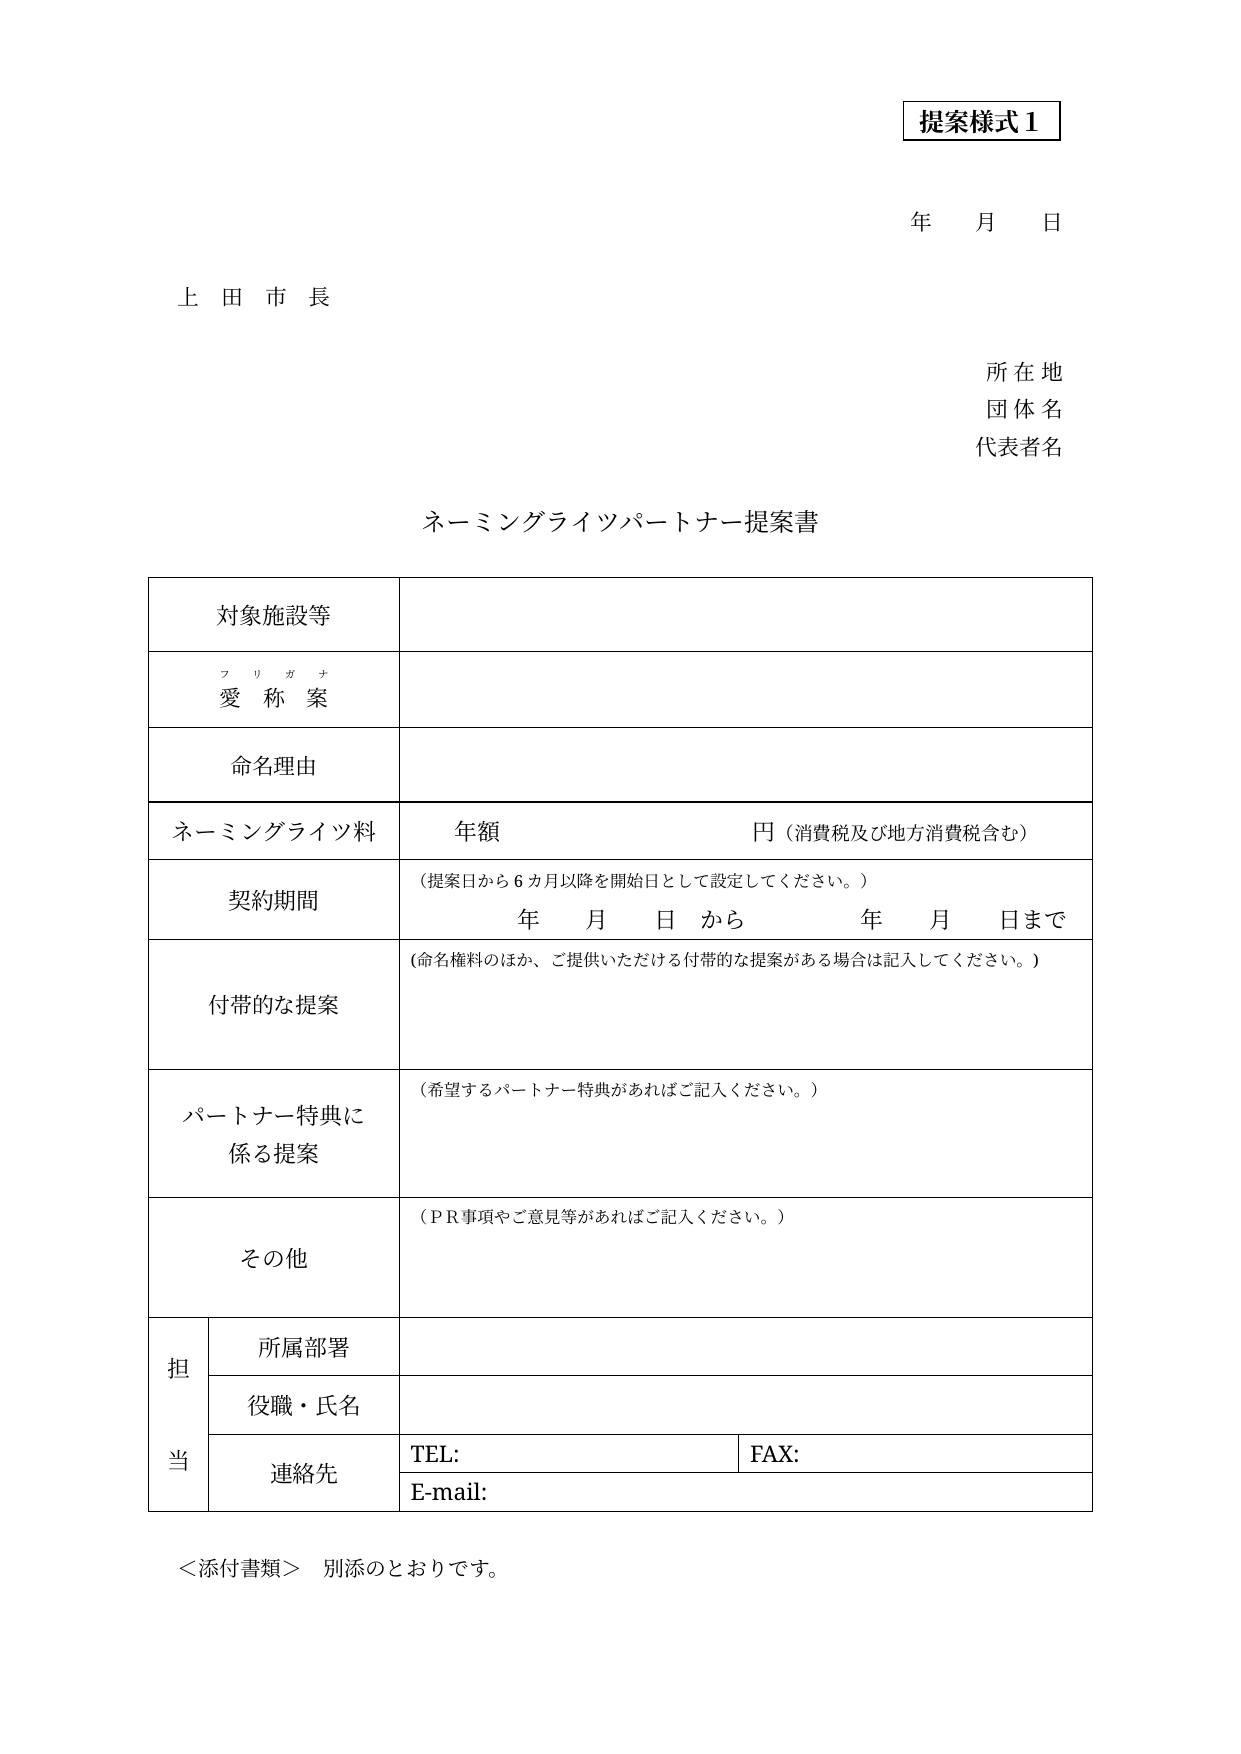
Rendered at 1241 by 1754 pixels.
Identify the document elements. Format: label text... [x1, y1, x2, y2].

table_cell TEL: [400, 1435, 738, 1472]
table_cell パートナー特典に 係る提案 [149, 1070, 399, 1197]
table_header 対象施設等 [149, 578, 399, 651]
text 年 月 日 [177, 202, 1063, 239]
table_cell 契約期間 [149, 860, 399, 939]
text ネーミングライツパートナー提案書 [177, 502, 1063, 539]
table_cell (命名権料のほか、ご提供いただける付帯的な提案がある場合は記入してください。) [400, 940, 1092, 1069]
table_cell その他 [149, 1198, 399, 1317]
table_cell 所属部署 [209, 1318, 399, 1375]
table_cell ネーミングライツ料 [149, 803, 399, 859]
table_cell [400, 1318, 1092, 1375]
table_cell [149, 652, 399, 727]
table_cell 連絡先 [209, 1435, 399, 1511]
text 上 田 市 長 [177, 277, 1063, 314]
text 団 体 名 [177, 389, 1063, 427]
table_cell [400, 1376, 1092, 1433]
table_cell （提案日から6カ月以降を開始日として設定してください。） 年 月 日 から 年 月 日まで [400, 860, 1092, 939]
table_cell （希望するパートナー特典があればご記入ください。） [400, 1070, 1092, 1197]
table_cell 年額 円（消費税及び地方消費税含む） [400, 803, 1092, 859]
table_cell 担 当 [149, 1318, 208, 1511]
table_cell E-mail: [400, 1473, 1092, 1511]
table_cell 役職・氏名 [209, 1376, 399, 1433]
table_cell 命名理由 [149, 728, 399, 801]
text 所 在 地 [177, 352, 1063, 389]
table_cell 付帯的な提案 [149, 940, 399, 1069]
text ＜添付書類＞ 別添のとおりです。 [177, 1549, 1063, 1587]
table_cell （ＰＲ事項やご意見等があればご記入ください。） [400, 1198, 1092, 1317]
table_cell FAX: [739, 1435, 1092, 1472]
table_cell [400, 728, 1092, 801]
text 代表者名 [177, 427, 1063, 464]
table_header [400, 578, 1092, 651]
table_cell [400, 652, 1092, 727]
